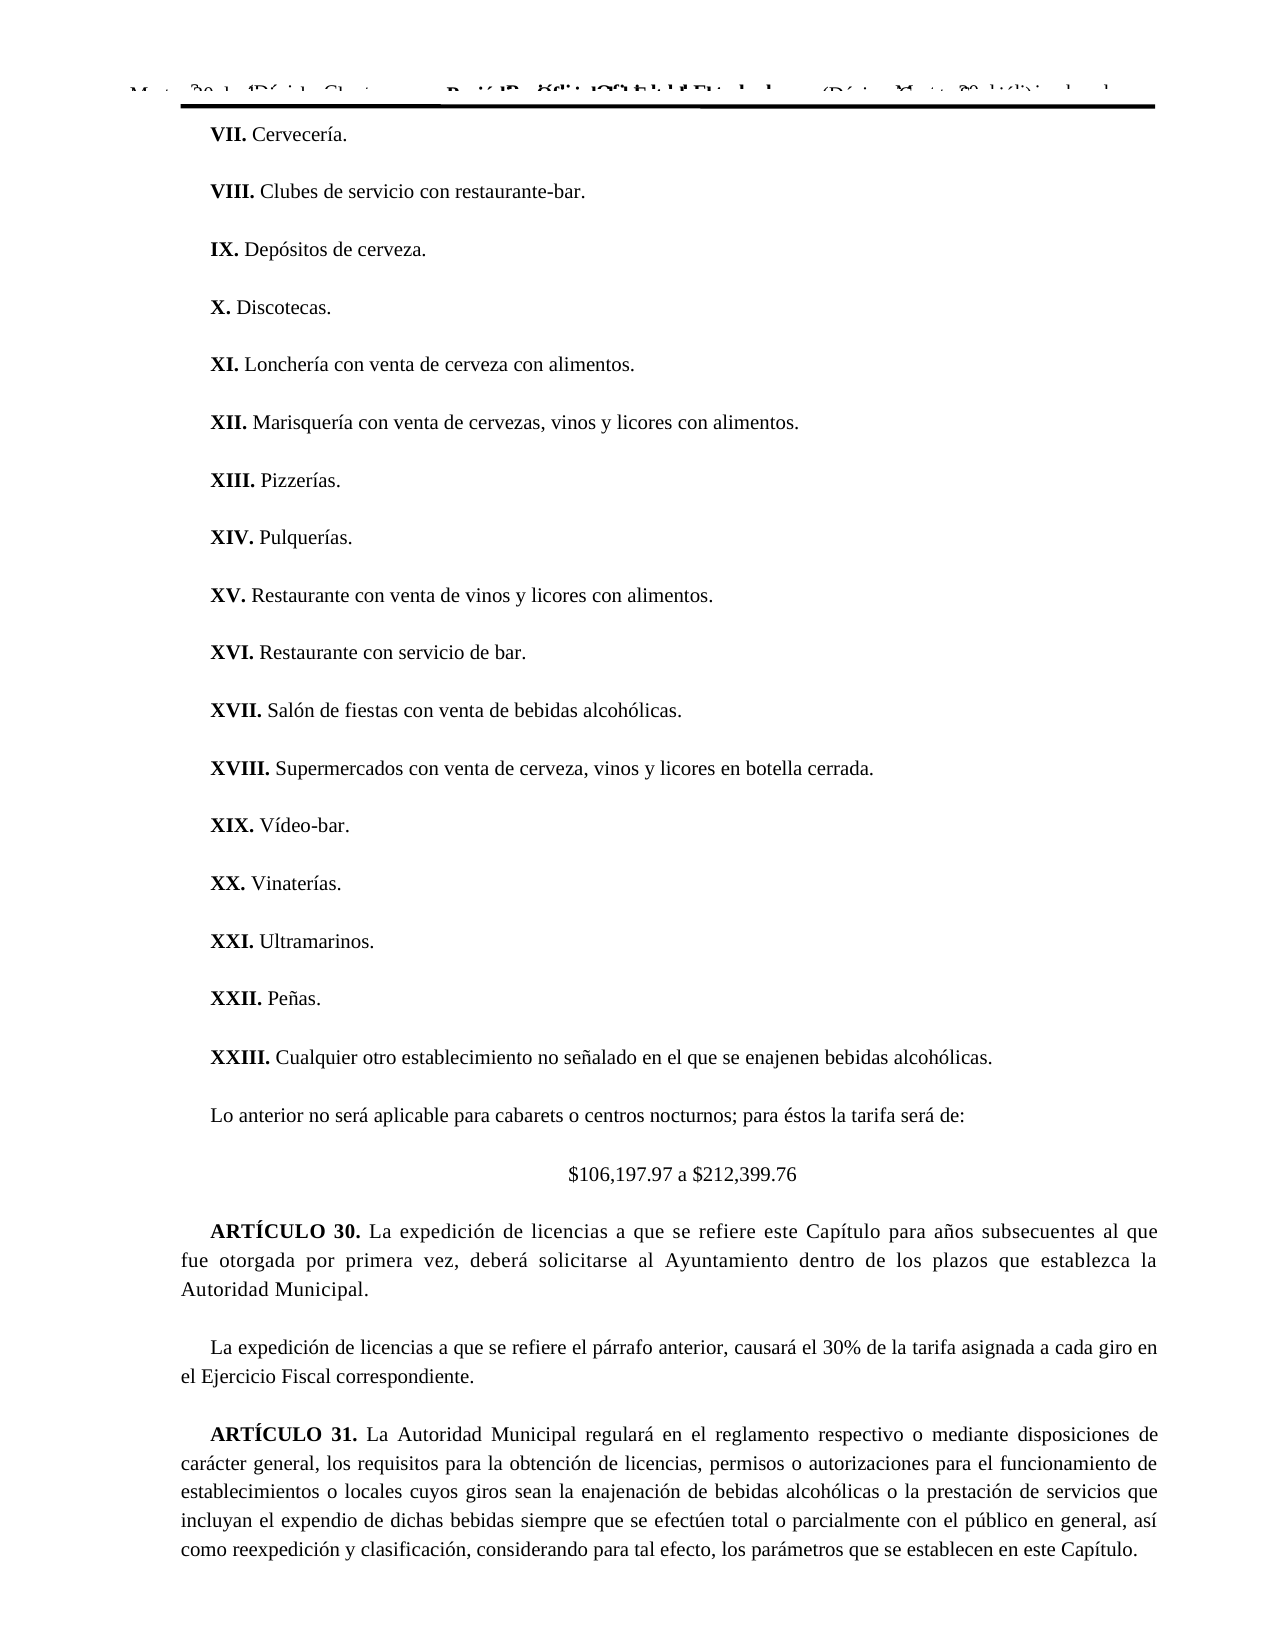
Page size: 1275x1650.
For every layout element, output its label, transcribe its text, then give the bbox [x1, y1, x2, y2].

text VII. Cervecería. [210, 122, 1167, 146]
text XIV. Pulquerías. [210, 525, 1167, 549]
text VIII. Clubes de servicio con restaurante-bar. [210, 179, 1167, 203]
text XII. Marisquería con venta de cervezas, vinos y licores con alimentos. [210, 410, 1167, 434]
text XVII. Salón de fiestas con venta de bebidas alcohólicas. [210, 698, 1167, 722]
text XVIII. Supermercados con venta de cerveza, vinos y licores en botella cerrada. [210, 756, 1167, 779]
text XIII. Pizzerías. [210, 467, 1167, 492]
text IX. Depósitos de cerveza. [210, 237, 1167, 261]
text La expedición de licencias a que se refiere el párrafo anterior, causará el 30% de la tarifa asignada a cada giro en el Ejercicio Fiscal correspondiente. [181, 1335, 1158, 1388]
text XIX. Vídeo-bar. XX. Vinaterías. XXI. Ultramarinos. XXII. Peñas. [210, 813, 377, 1010]
text X. Discotecas. [210, 295, 1167, 319]
text XVI. Restaurante con servicio de bar. [210, 640, 1167, 664]
text $106,197.97 a $212,399.76 [564, 1162, 800, 1186]
text XV. Restaurante con venta de vinos y licores con alimentos. [210, 583, 1167, 607]
text ARTÍCULO 31. La Autoridad Municipal regulará en el reglamento respectivo o mediante disposiciones de carácter general, los requisitos para la obtención de licencias, permisos o autorizaciones para el funcionamiento de establecimientos o locales cuyos giros sean la enajenación de bebidas alcohólicas o la prestación de servicios que incluyan el expendio de dichas bebidas siempre que se efectúen total o parcialmente con el público en general, así como reexpedición y clasificación, considerando para tal efecto, los parámetros que se establecen en este Capítulo. [181, 1422, 1158, 1561]
text XI. Lonchería con venta de cerveza con alimentos. [210, 352, 1167, 376]
text XXIII. Cualquier otro establecimiento no señalado en el que se enajenen bebidas alcohólicas. Lo anterior no será aplicable para cabarets o centros nocturnos; para éstos la tarifa será de: [210, 1045, 995, 1127]
text ARTÍCULO 30. La expedición de licencias a que se refiere este Capítulo para años subsecuentes al que fue otorgada por primera vez, deberá solicitarse al Ayuntamiento dentro de los plazos que establezca la Autoridad Municipal. [181, 1219, 1158, 1301]
